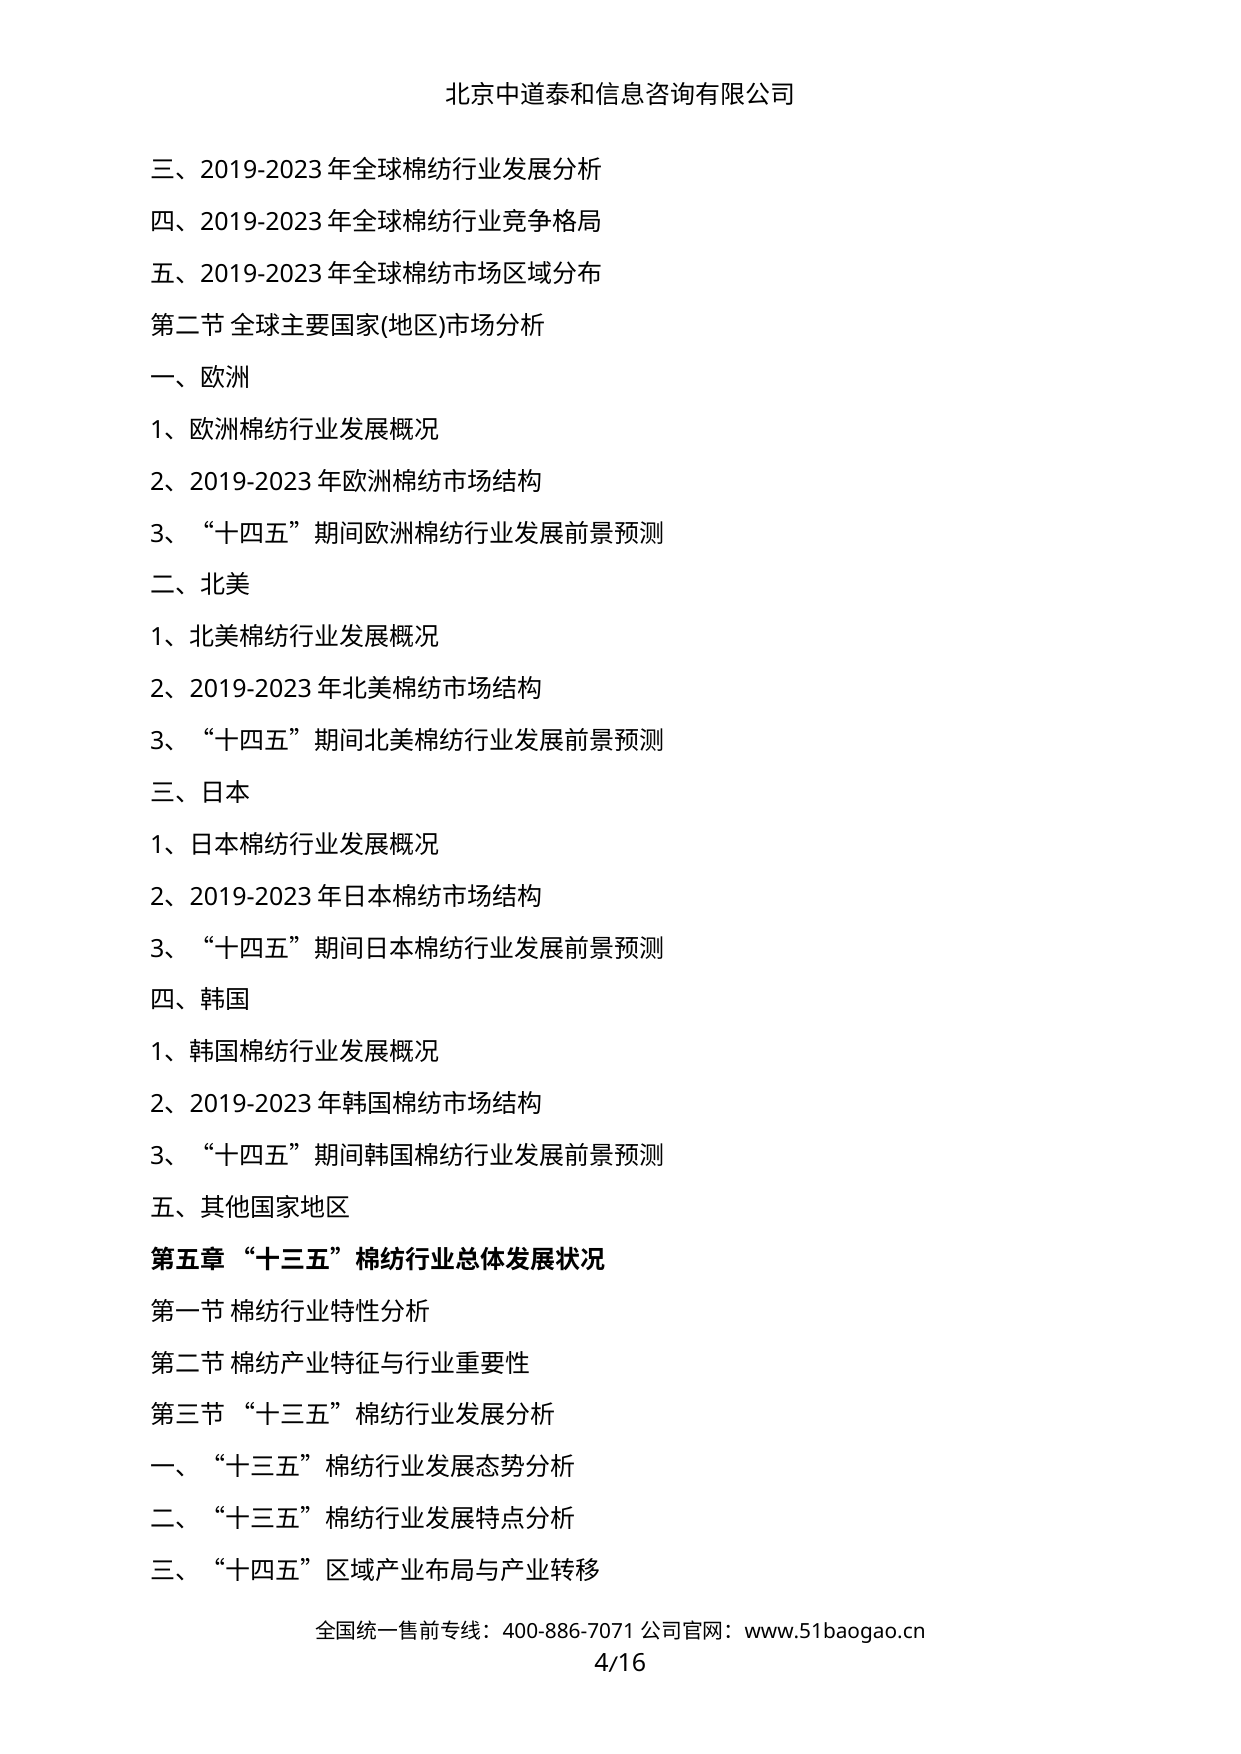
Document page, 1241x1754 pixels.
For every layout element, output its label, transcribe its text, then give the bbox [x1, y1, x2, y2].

text 四、2019-2023年全球棉纺行业竞争格局 [150, 202, 1090, 238]
text 2、2019-2023年欧洲棉纺市场结构 [150, 461, 1090, 497]
text 第一节 棉纺行业特性分析 [150, 1291, 1090, 1327]
text 3、“十四五”期间北美棉纺行业发展前景预测 [150, 721, 1090, 757]
text 1、北美棉纺行业发展概况 [150, 617, 1090, 653]
text 2、2019-2023年韩国棉纺市场结构 [150, 1084, 1090, 1120]
text 三、“十四五”区域产业布局与产业转移 [150, 1551, 1090, 1587]
text 1、欧洲棉纺行业发展概况 [150, 409, 1090, 446]
text 2、2019-2023年北美棉纺市场结构 [150, 669, 1090, 705]
text 一、欧洲 [150, 357, 1090, 394]
text 第二节 全球主要国家(地区)市场分析 [150, 306, 1090, 342]
text 1、韩国棉纺行业发展概况 [150, 1032, 1090, 1068]
text 第五章 “十三五”棉纺行业总体发展状况 [150, 1239, 1090, 1276]
text 3、“十四五”期间日本棉纺行业发展前景预测 [150, 928, 1090, 964]
text 四、韩国 [150, 980, 1090, 1016]
text 第二节 棉纺产业特征与行业重要性 [150, 1343, 1090, 1379]
text 五、其他国家地区 [150, 1187, 1090, 1224]
text 3、“十四五”期间韩国棉纺行业发展前景预测 [150, 1136, 1090, 1172]
text 2、2019-2023年日本棉纺市场结构 [150, 876, 1090, 912]
text 二、“十三五”棉纺行业发展特点分析 [150, 1499, 1090, 1535]
text 二、北美 [150, 565, 1090, 601]
text 一、“十三五”棉纺行业发展态势分析 [150, 1447, 1090, 1483]
text 第三节 “十三五”棉纺行业发展分析 [150, 1395, 1090, 1431]
text 3、“十四五”期间欧洲棉纺行业发展前景预测 [150, 513, 1090, 549]
text 1、日本棉纺行业发展概况 [150, 824, 1090, 861]
text 五、2019-2023年全球棉纺市场区域分布 [150, 254, 1090, 290]
text 三、日本 [150, 772, 1090, 809]
text 三、2019-2023年全球棉纺行业发展分析 [150, 150, 1090, 186]
